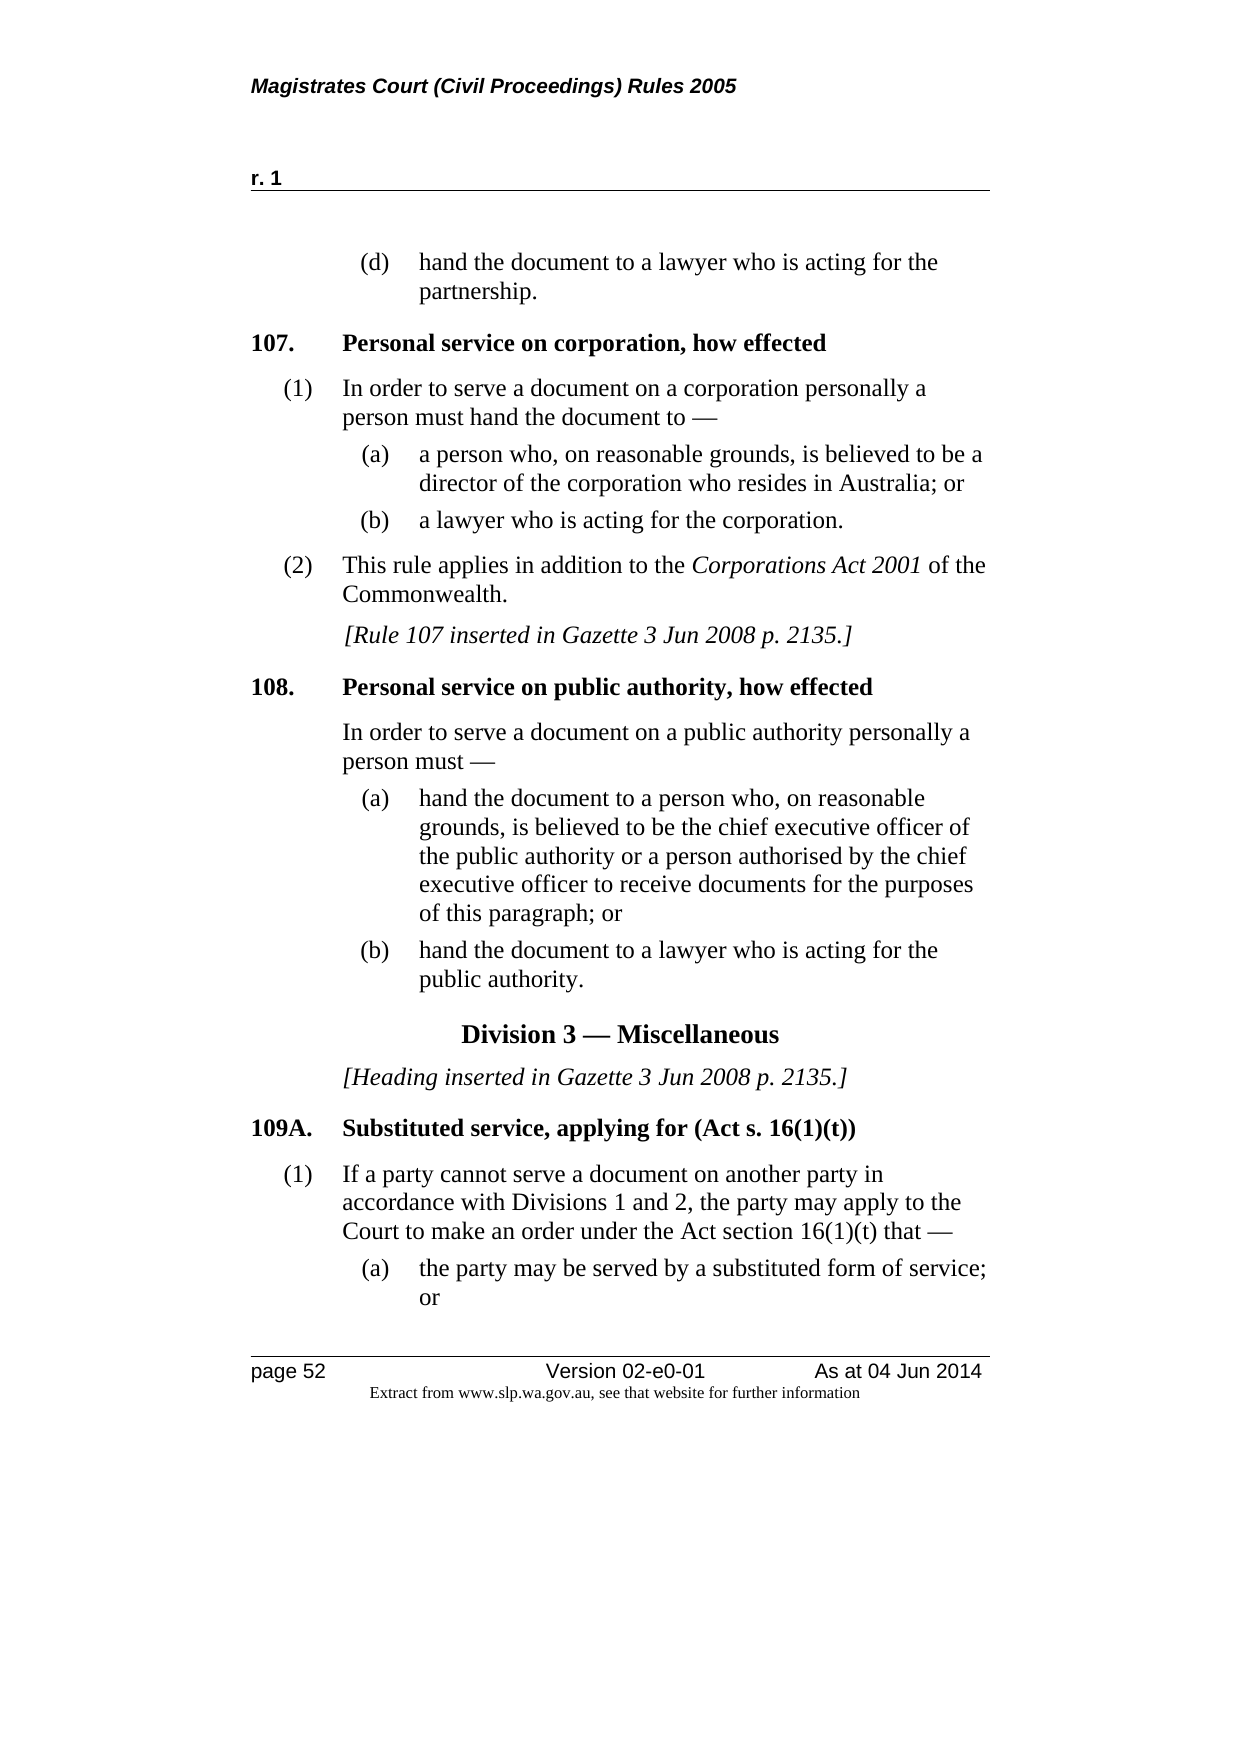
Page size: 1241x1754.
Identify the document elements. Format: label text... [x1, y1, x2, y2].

text (a) the party may be served by a substituted form of service; or [251, 1253, 990, 1311]
text (a) hand the document to a person who, on reasonable grounds, is believed to be the chief executive officer of the public authority or a person authorised by the chief executive officer to receive documents for the purposes of this paragraph; or [251, 783, 990, 927]
text (b) hand the document to a lawyer who is acting for the public authority. [251, 935, 990, 993]
subtitle 107. Personal service on corporation, how effected [251, 328, 990, 357]
subtitle 108. Personal service on public authority, how effected [251, 672, 990, 701]
text (1) In order to serve a document on a corporation personally a person must hand the document to — [251, 373, 990, 431]
text (d) hand the document to a lawyer who is acting for the partnership. [251, 247, 990, 305]
text In order to serve a document on a public authority personally a person must — [251, 717, 990, 775]
text [Rule 107 inserted in Gazette 3 Jun 2008 p. 2135.] [251, 620, 990, 649]
text (2) This rule applies in addition to the Corporations Act 2001 of the Commonwealth. [251, 550, 990, 608]
subtitle 109A. Substituted service, applying for (Act s. 16(1)(t)) [251, 1113, 990, 1142]
subtitle [Heading inserted in Gazette 3 Jun 2008 p. 2135.] [251, 1062, 990, 1090]
text (1) If a party cannot serve a document on another party in accordance with Divisions 1 and 2, the party may apply to the Court to make an order under the Act section 16(1)(t) that — [251, 1159, 990, 1245]
text (a) a person who, on reasonable grounds, is believed to be a director of the corporation who resides in ; or [251, 439, 990, 497]
text (b) a lawyer who is acting for the corporation. [251, 505, 990, 534]
subtitle Division 3 — Miscellaneous [251, 1018, 990, 1049]
